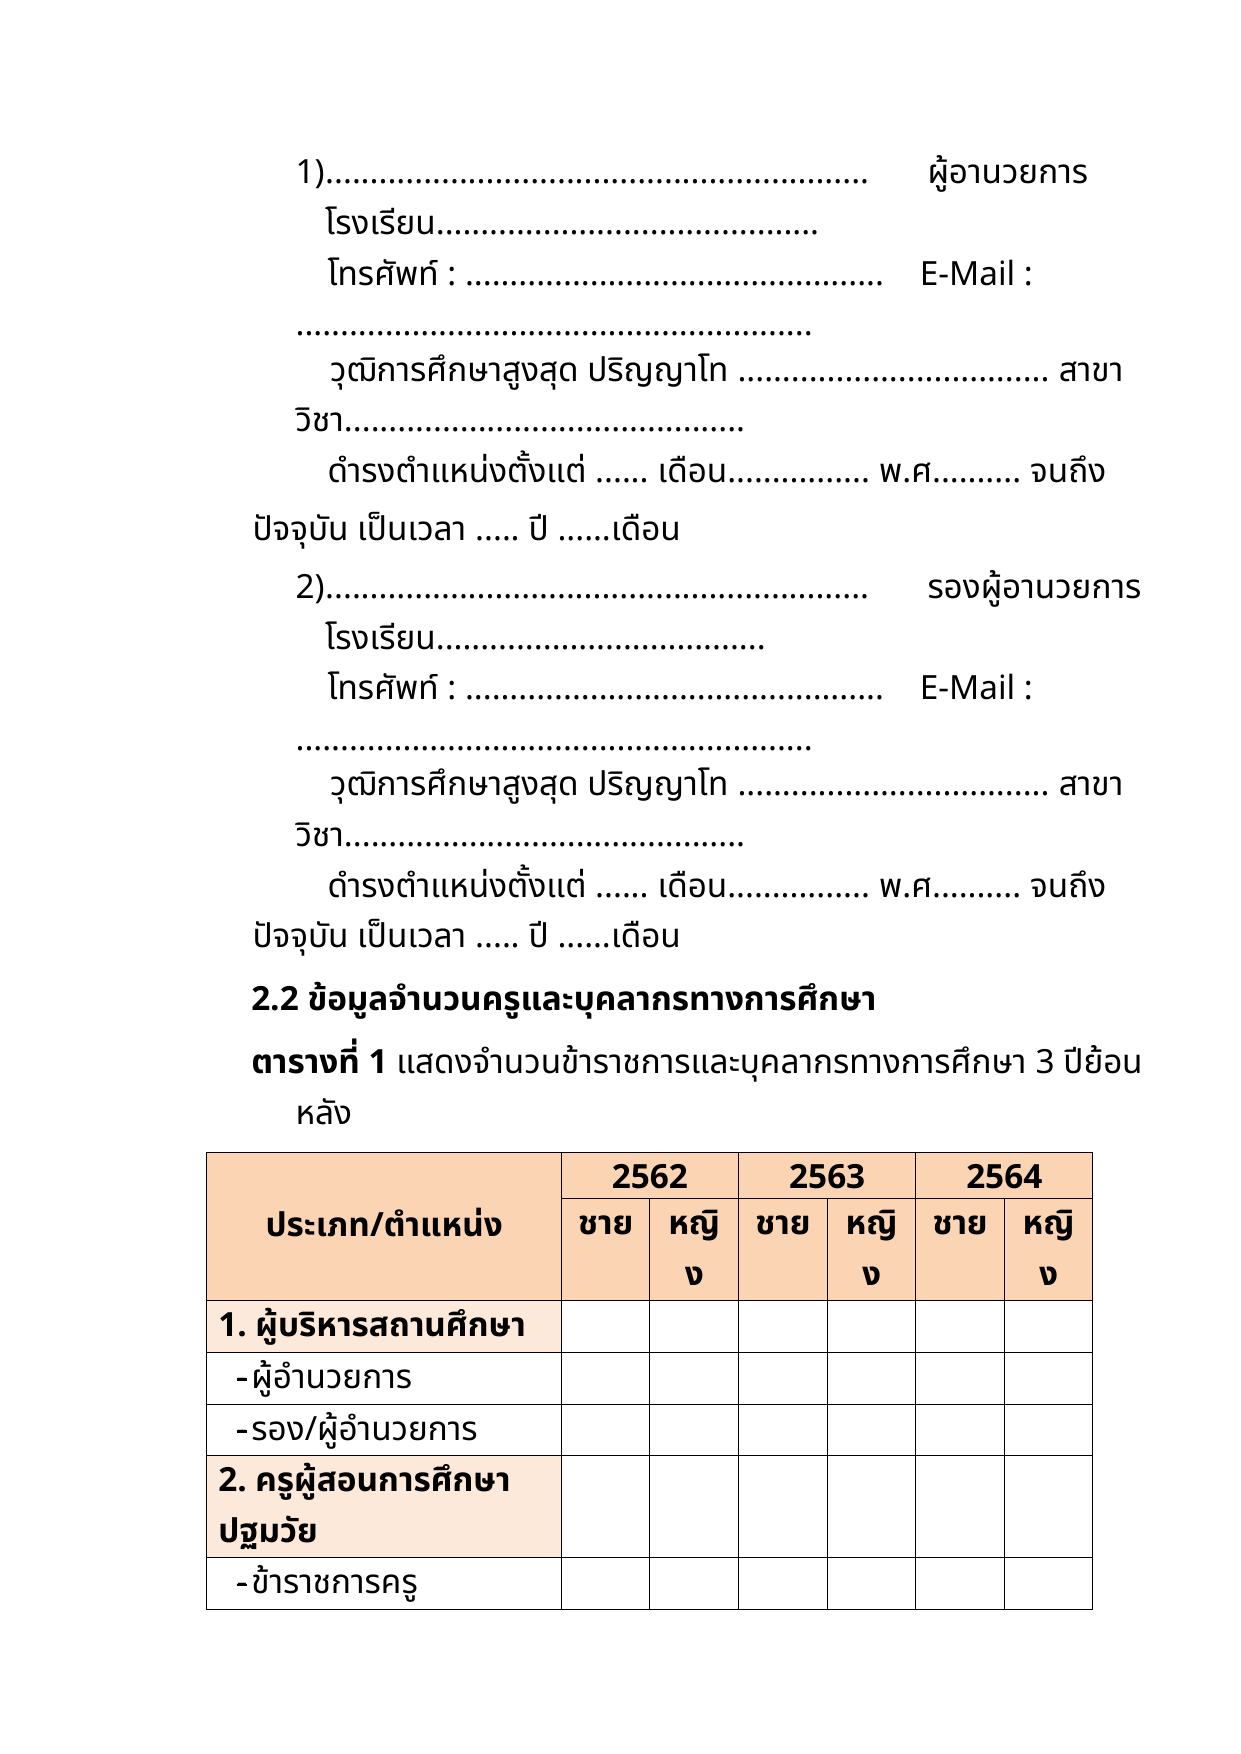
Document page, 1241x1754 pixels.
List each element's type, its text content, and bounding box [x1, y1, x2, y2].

table_cell [650, 1558, 738, 1609]
table_cell [650, 1301, 738, 1352]
table_cell รอง/ผู้อำนวยการ [207, 1405, 561, 1455]
table_cell [916, 1456, 1004, 1557]
table_cell [916, 1353, 1004, 1403]
table_header ประเภท/ตำแหน่ง [207, 1153, 561, 1300]
table_cell ผู้อำนวยการ [207, 1353, 561, 1403]
table_cell [828, 1301, 915, 1352]
table_cell [1005, 1353, 1092, 1403]
table_cell [1005, 1558, 1092, 1609]
table_cell [1005, 1456, 1092, 1557]
text 2.2 ข้อมูลจำนวนครูและบุคลากรทางการศึกษา [251, 975, 1152, 1026]
table_cell [828, 1558, 915, 1609]
table_cell 1. ผู้บริหารสถานศึกษา [207, 1301, 561, 1352]
table_cell หญิง [828, 1199, 915, 1300]
table_cell [562, 1558, 649, 1609]
table_cell [650, 1353, 738, 1403]
table_cell [828, 1456, 915, 1557]
table_cell หญิง [650, 1199, 738, 1300]
table_cell [562, 1456, 649, 1557]
table_cell [739, 1301, 827, 1352]
list ดำรงตำแหน่งตั้งแต่ ...... เดือน................ พ.ศ.......... จนถึงปัจจุบัน เป็นเวลา ..... ปี ......เดือน [252, 447, 1152, 555]
table_cell หญิง [1005, 1199, 1092, 1300]
list ดำรงตำแหน่งตั้งแต่ ...... เดือน................ พ.ศ.......... จนถึงปัจจุบัน เป็นเวลา ..... ปี ......เดือน [252, 861, 1152, 963]
table_cell [739, 1456, 827, 1557]
list ............................................................. ผู้อานวยการโรงเรียน........................................... [295, 148, 1152, 249]
list ............................................................. รองผู้อานวยการโรงเรียน..................................... [295, 563, 1152, 664]
table_cell [739, 1353, 827, 1403]
table_cell ชาย [739, 1199, 827, 1300]
table_cell [739, 1405, 827, 1455]
table_cell [562, 1301, 649, 1352]
table_header 2563 [739, 1153, 915, 1198]
table_header 2564 [916, 1153, 1092, 1198]
text โทรศัพท์ : ............................................... E-Mail : .......................................................... วุฒิการศึกษาสูงสุด ปริญญาโท ................................... สาขาวิชา............................................. [295, 249, 1152, 447]
table_cell [1005, 1405, 1092, 1455]
table_cell 2. ครูผู้สอนการศึกษาปฐมวัย [207, 1456, 561, 1557]
table_cell [1005, 1301, 1092, 1352]
table_header 2562 [562, 1153, 738, 1198]
table_cell ชาย [916, 1199, 1004, 1300]
table_cell [739, 1558, 827, 1609]
text โทรศัพท์ : ............................................... E-Mail : .......................................................... วุฒิการศึกษาสูงสุด ปริญญาโท ................................... สาขาวิชา............................................. [295, 664, 1152, 861]
table_cell [916, 1405, 1004, 1455]
text ตารางที่ 1 แสดงจำนวนข้าราชการและบุคลากรทางการศึกษา 3 ปีย้อนหลัง [251, 1038, 1186, 1139]
table_cell [828, 1353, 915, 1403]
table_cell [650, 1456, 738, 1557]
table_cell [916, 1558, 1004, 1609]
table_cell [650, 1405, 738, 1455]
table_cell [562, 1405, 649, 1455]
table_cell ชาย [562, 1199, 649, 1300]
table_cell [916, 1301, 1004, 1352]
table_cell [562, 1353, 649, 1403]
table_cell ข้าราชการครู [207, 1558, 561, 1609]
table_cell [828, 1405, 915, 1455]
